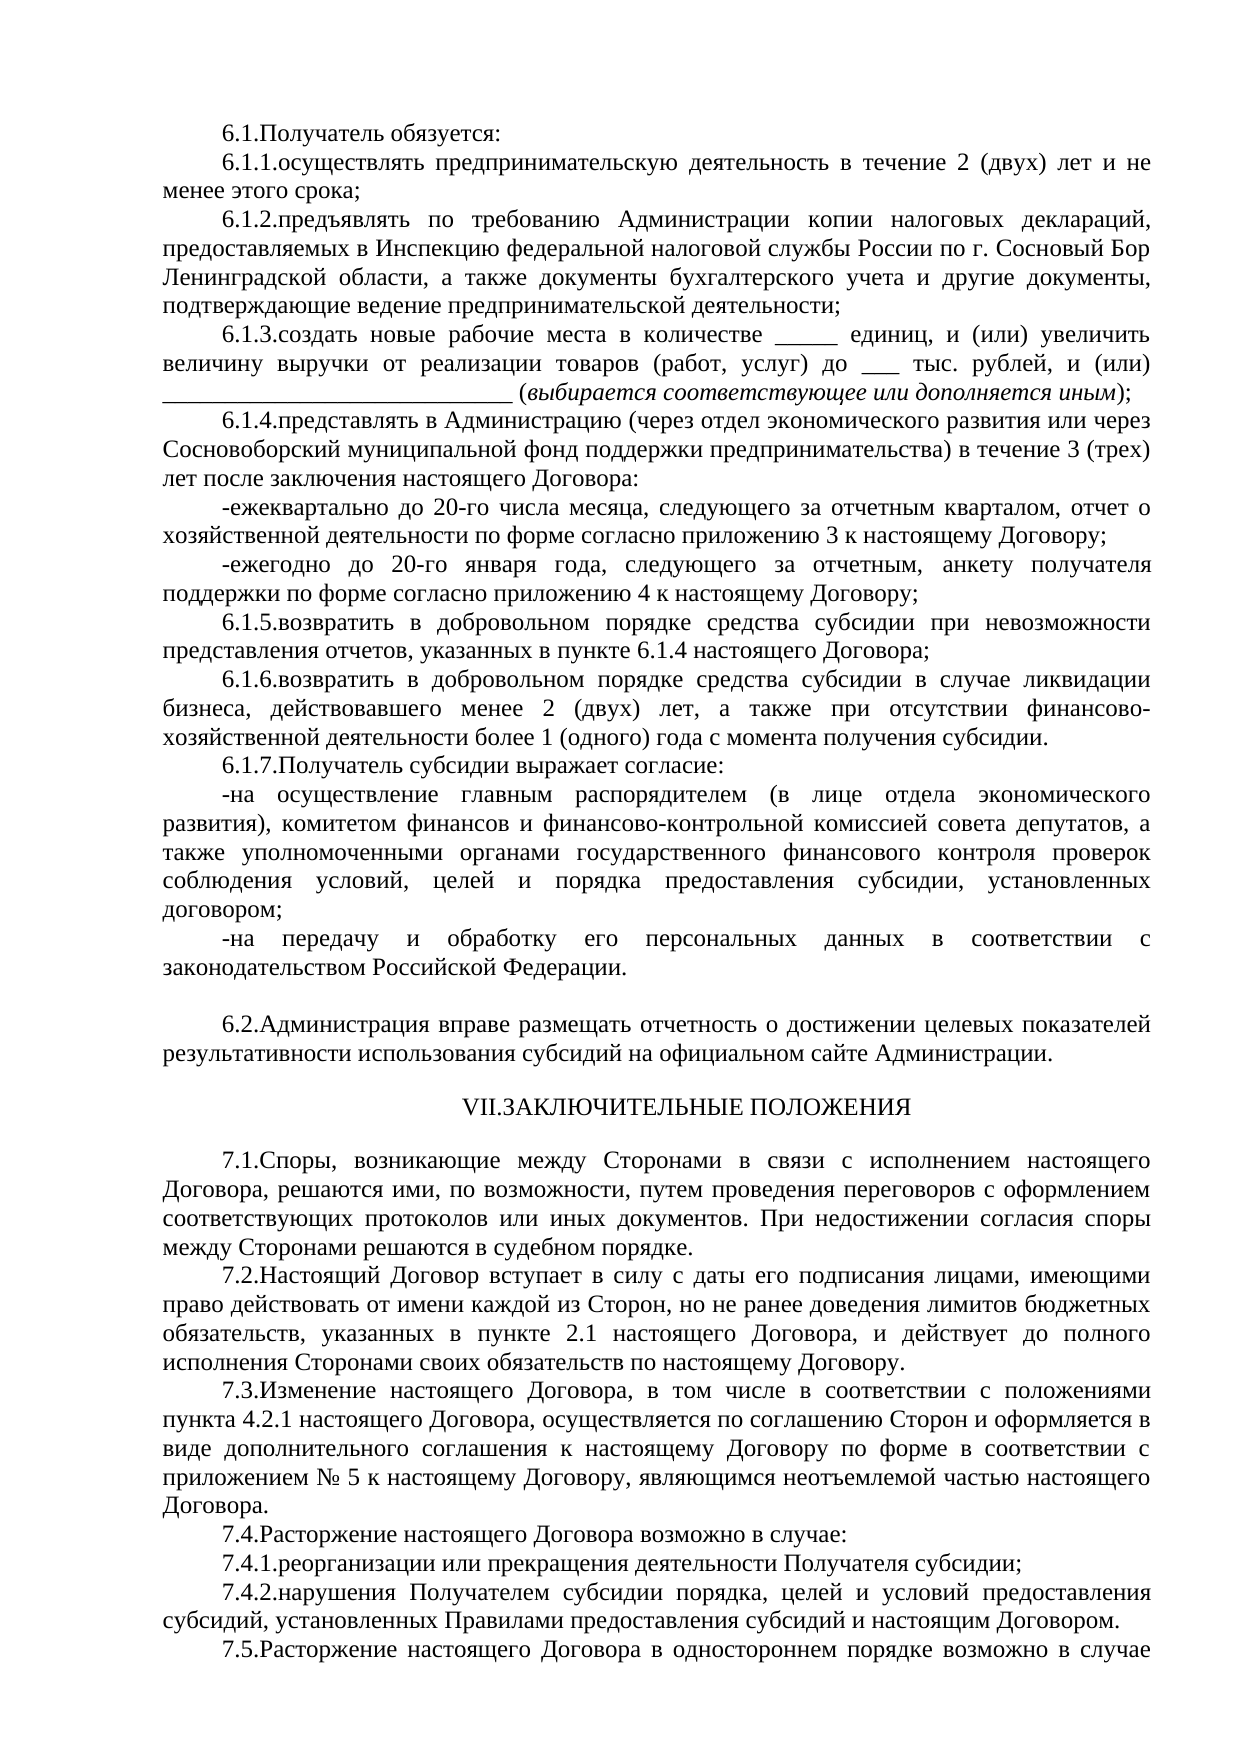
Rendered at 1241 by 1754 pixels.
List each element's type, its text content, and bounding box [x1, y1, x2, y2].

text 6.1.2.предъявлять по требованию Администрации копии налоговых деклараций, предоставляемых в Инспекцию федеральной налоговой службы России по г. Сосновый Бор Ленинградской области, а также документы бухгалтерского учета и другие документы, подтверждающие ведение предпринимательской деятельности; [162, 204, 1152, 319]
text -на передачу и обработку его персональных данных в соответствии с законодательством Российской Федерации. [162, 923, 1152, 981]
text 6.1.5.возвратить в добровольном порядке средства субсидии при невозможности представления отчетов, указанных в пункте 6.1.4 настоящего Договора; [162, 607, 1152, 664]
text VII.ЗАКЛЮЧИТЕЛЬНЫЕ ПОЛОЖЕНИЯ [162, 1092, 1152, 1121]
text 7.4.Расторжение настоящего Договора возможно в случае: [162, 1519, 1152, 1548]
text 7.4.1.реорганизации или прекращения деятельности Получателя субсидии; [162, 1548, 1152, 1577]
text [162, 1634, 1152, 1663]
text 6.1.Получатель обязуется: [162, 118, 1152, 147]
text 6.1.1.осуществлять предпринимательскую деятельность в течение 2 (двух) лет и не менее этого срока; [162, 147, 1152, 204]
text 6.1.7.Получатель субсидии выражает согласие: [162, 751, 1152, 779]
text 7.4.2.нарушения Получателем субсидии порядка, целей и условий предоставления субсидий, установленных Правилами предоставления субсидий и настоящим Договором. [162, 1577, 1152, 1634]
text 6.1.6.возвратить в добровольном порядке средства субсидии в случае ликвидации бизнеса, действовавшего менее 2 (двух) лет, а также при отсутствии финансово-хозяйственной деятельности более 1 (одного) года с момента получения субсидии. [162, 664, 1152, 751]
text 7.2.Настоящий Договор вступает в силу с даты его подписания лицами, имеющими право действовать от имени каждой из Сторон, но не ранее доведения лимитов бюджетных обязательств, указанных в пункте 2.1 настоящего Договора, и действует до полного исполнения Сторонами своих обязательств по настоящему Договору. [162, 1261, 1152, 1376]
text 6.2.Администрация вправе размещать отчетность о достижении целевых показателей результативности использования субсидий на официальном сайте Администрации. [162, 1009, 1152, 1067]
text -на осуществление главным распорядителем (в лице отдела экономического развития), комитетом финансов и финансово-контрольной комиссией совета депутатов, а также уполномоченными органами государственного финансового контроля проверок соблюдения условий, целей и порядка предоставления субсидии, установленных договором; [162, 779, 1152, 923]
text -ежегодно до 20-го января года, следующего за отчетным, анкету получателя поддержки по форме согласно приложению 4 к настоящему Договору; [162, 549, 1152, 607]
text -ежеквартально до 20-го числа месяца, следующего за отчетным кварталом, отчет о хозяйственной деятельности по форме согласно приложению 3 к настоящему Договору; [162, 492, 1152, 549]
text 7.3.Изменение настоящего Договора, в том числе в соответствии с положениями пункта 4.2.1 настоящего Договора, осуществляется по соглашению Сторон и оформляется в виде дополнительного соглашения к настоящему Договору по форме в соответствии с приложением № 5 к настоящему Договору, являющимся неотъемлемой частью настоящего Договора. [162, 1376, 1152, 1519]
text 6.1.4.представлять в Администрацию (через отдел экономического развития или через Сосновоборский муниципальной фонд поддержки предпринимательства) в течение 3 (трех) лет после заключения настоящего Договора: [162, 406, 1152, 492]
text 7.1.Споры, возникающие между Сторонами в связи с исполнением настоящего Договора, решаются ими, по возможности, путем проведения переговоров с оформлением соответствующих протоколов или иных документов. При недостижении согласия споры между Сторонами решаются в судебном порядке. [162, 1146, 1152, 1261]
text 6.1.3.создать новые рабочие места в количестве _____ единиц, и (или) увеличить величину выручки от реализации товаров (работ, услуг) до ___ тыс. рублей, и (или) ____________________________ (выбирается соответствующее или дополняется иным); [162, 319, 1152, 406]
